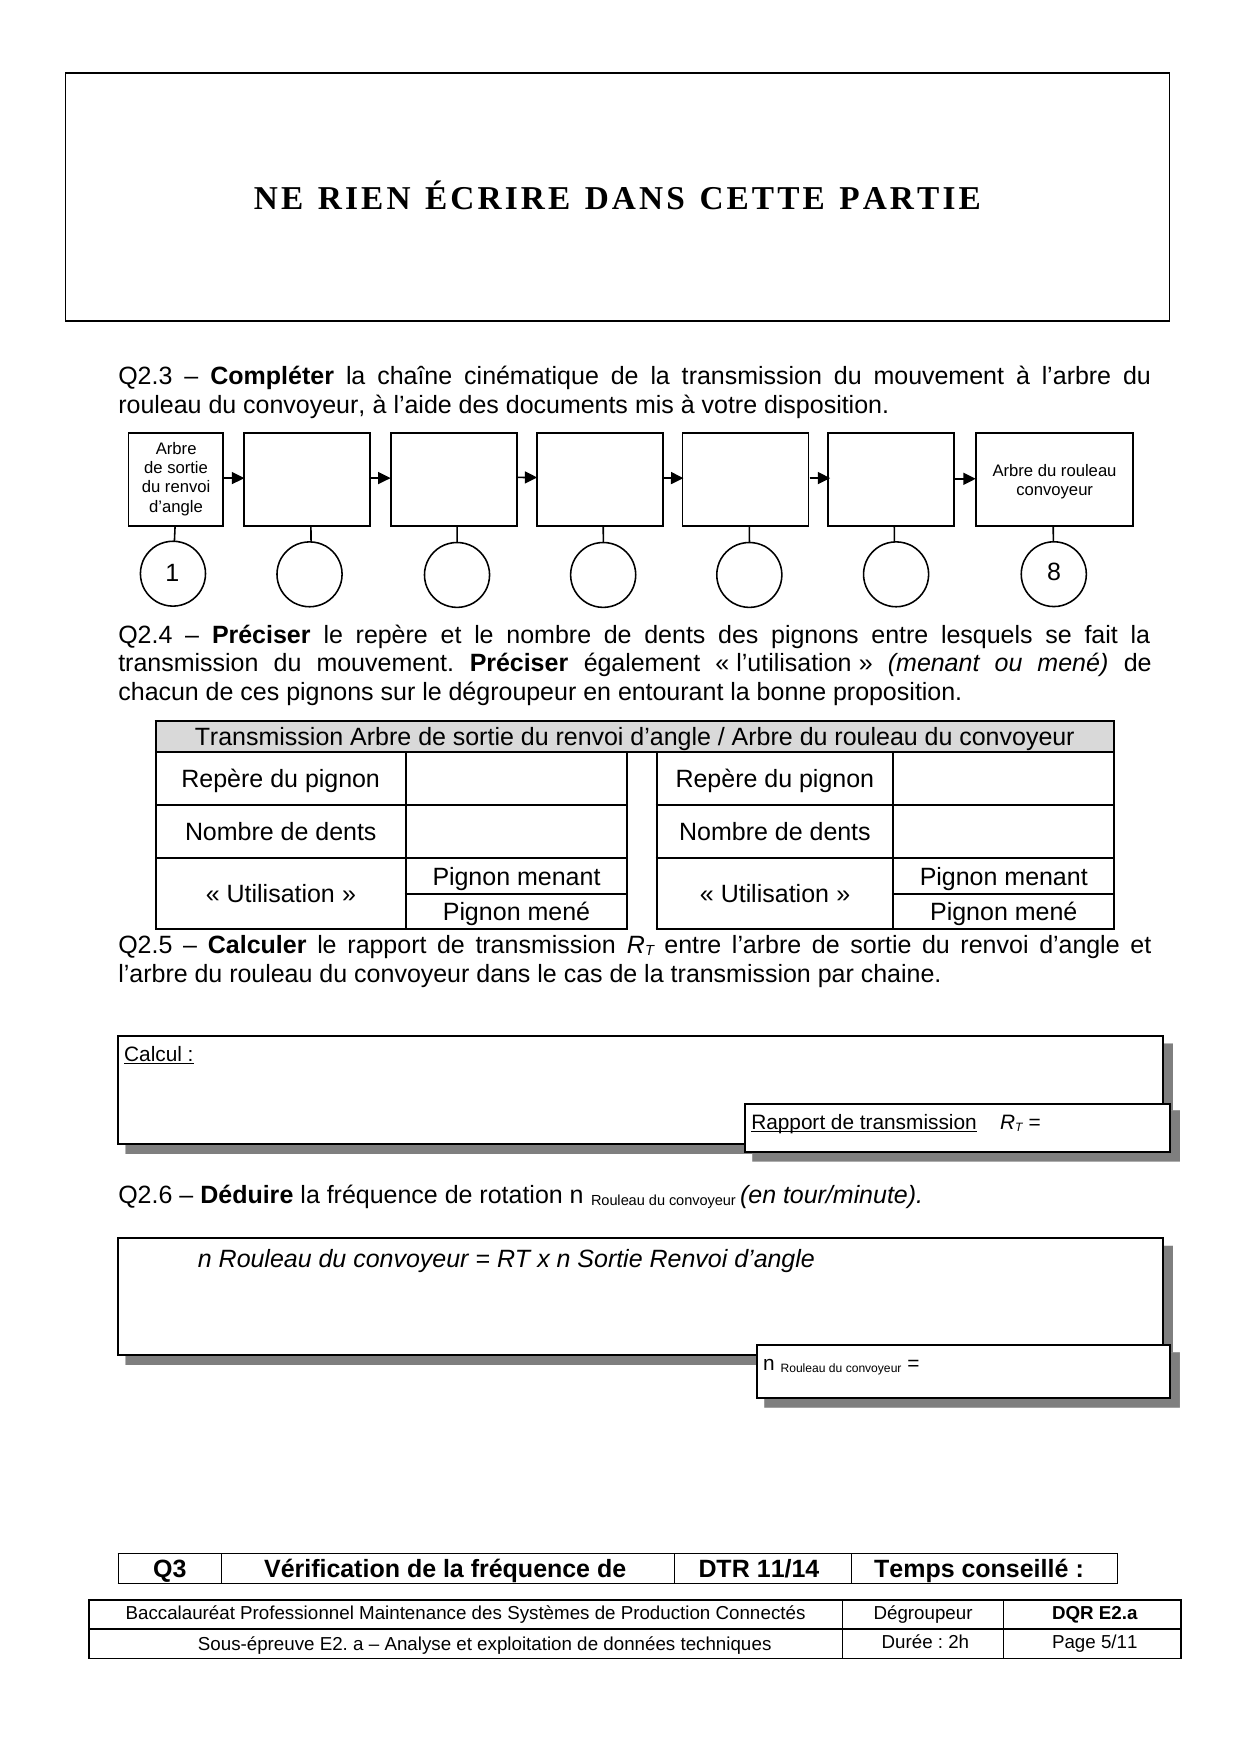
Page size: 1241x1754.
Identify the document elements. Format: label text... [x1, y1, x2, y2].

table_cell Nombre de dents [658, 806, 892, 857]
table_cell Pignon mené [407, 895, 626, 928]
text Q2.4 – Préciser le repère et le nombre de dents des pignons entre lesquels se fait la transmission du mouvement. Préciser également « l’utilisation » (menant ou mené) de chacun de ces pignons sur le dégroupeur en entourant la bonne proposition. [118, 620, 1152, 706]
text Q2.3 – Compléter la chaîne cinématique de la transmission du mouvement à l’arbre du rouleau du convoyeur, à l’aide des documents mis à votre disposition. [118, 361, 1152, 418]
table_cell [628, 753, 656, 928]
table_cell [407, 806, 626, 857]
table_cell « Utilisation » [658, 859, 892, 928]
table_cell Nombre de dents [157, 806, 405, 857]
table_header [852, 1554, 1117, 1583]
table_cell Pignon menant [407, 859, 626, 893]
table_cell [894, 806, 1113, 857]
table_header DTR 11/14 [675, 1554, 851, 1583]
table_cell [407, 753, 626, 804]
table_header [222, 1554, 674, 1583]
table_cell « Utilisation » [157, 859, 405, 928]
table_cell Repère du pignon [157, 753, 405, 804]
table_cell Pignon mené [894, 895, 1113, 928]
text Q2.6 – Déduire la fréquence de rotation n Rouleau du convoyeur (en tour/minute). [118, 1179, 1152, 1208]
table_cell [894, 753, 1113, 804]
text Q2.5 – Calculer le rapport de transmission RT entre l’arbre de sortie du renvoi d’angle et l’arbre du rouleau du convoyeur dans le cas de la transmission par chaine. [118, 735, 1152, 988]
table_cell Repère du pignon [658, 753, 892, 804]
table_header Transmission Arbre de sortie du renvoi d’angle / Arbre du rouleau du convoyeur [157, 722, 1113, 751]
table_cell Pignon menant [894, 859, 1113, 893]
table_header Q3 [119, 1554, 221, 1583]
